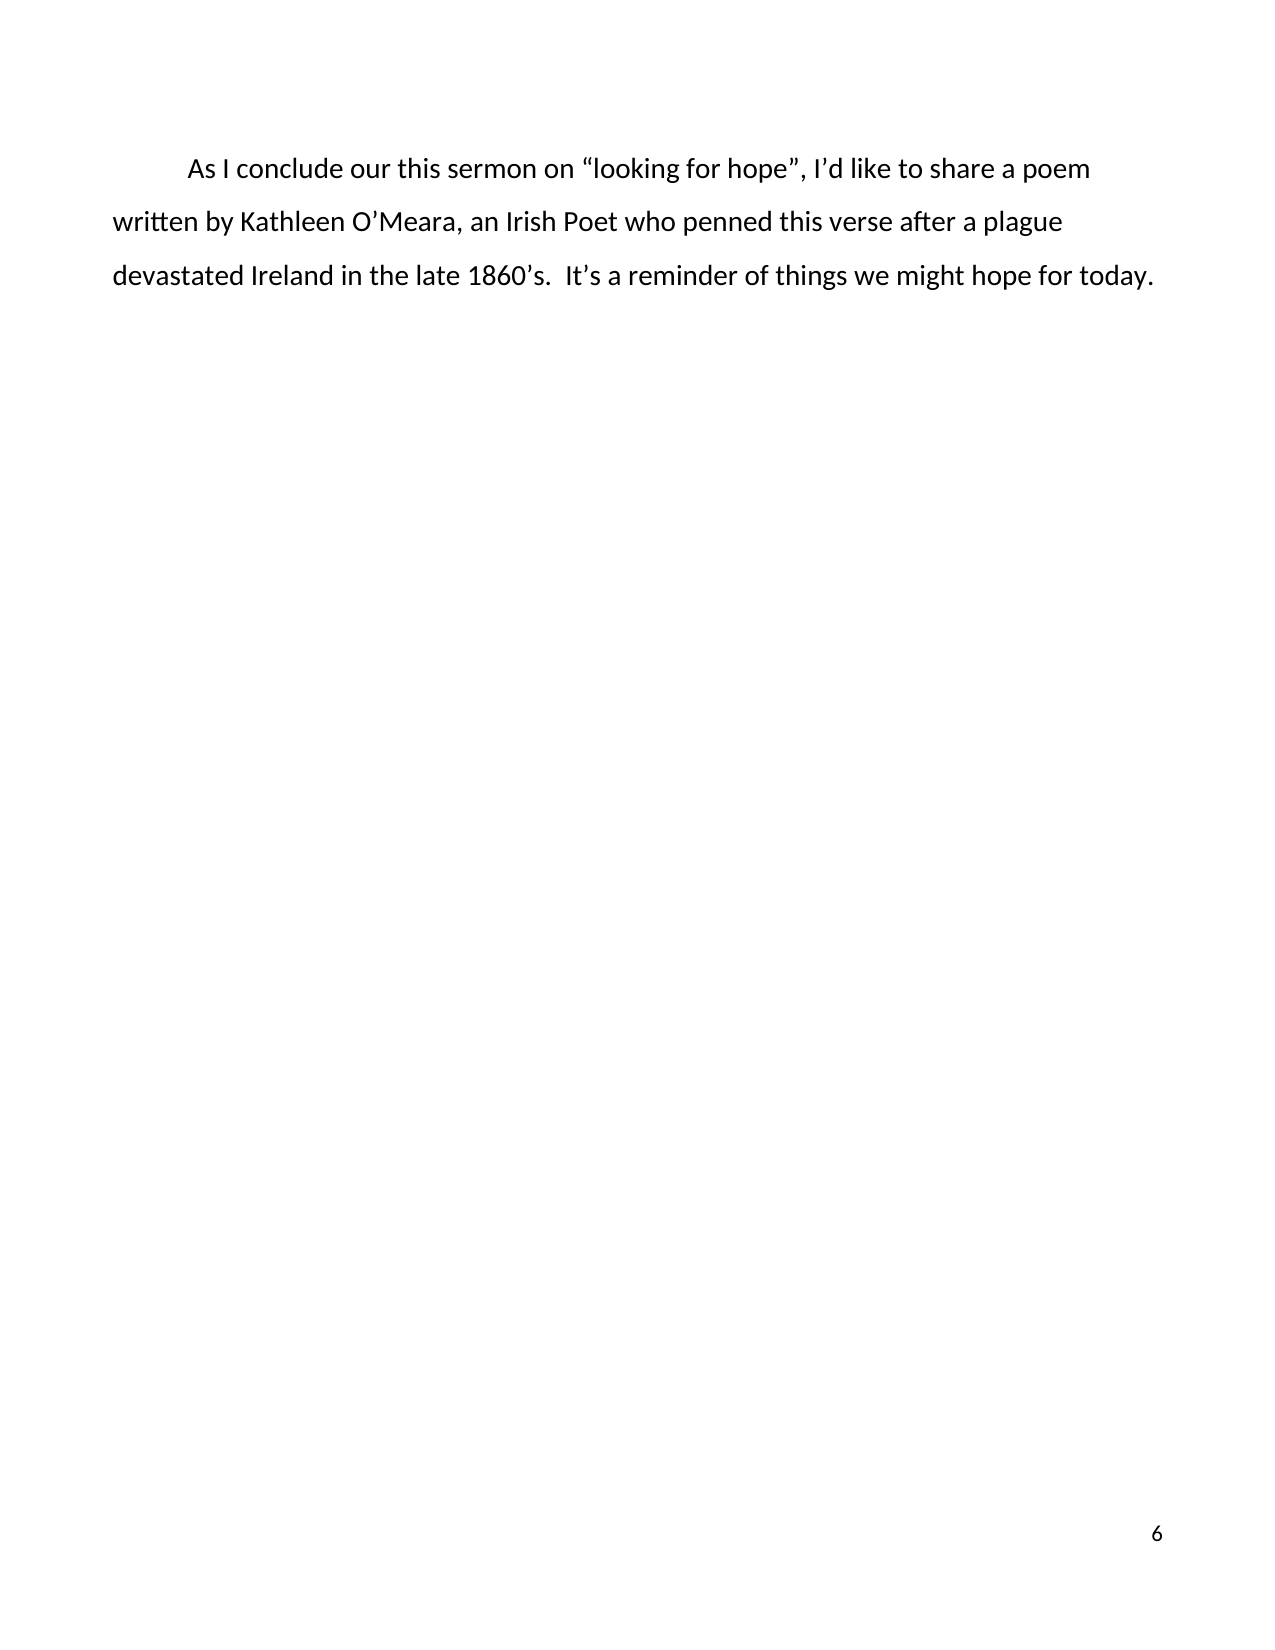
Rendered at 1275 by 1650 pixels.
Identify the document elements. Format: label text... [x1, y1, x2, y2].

text As I conclude our this sermon on “looking for hope”, I’d like to share a poem written by Kathleen O’Meara, an Irish Poet who penned this verse after a plague devastated Ireland in the late 1860’s. It’s a reminder of things we might hope for today. [112, 150, 1162, 292]
